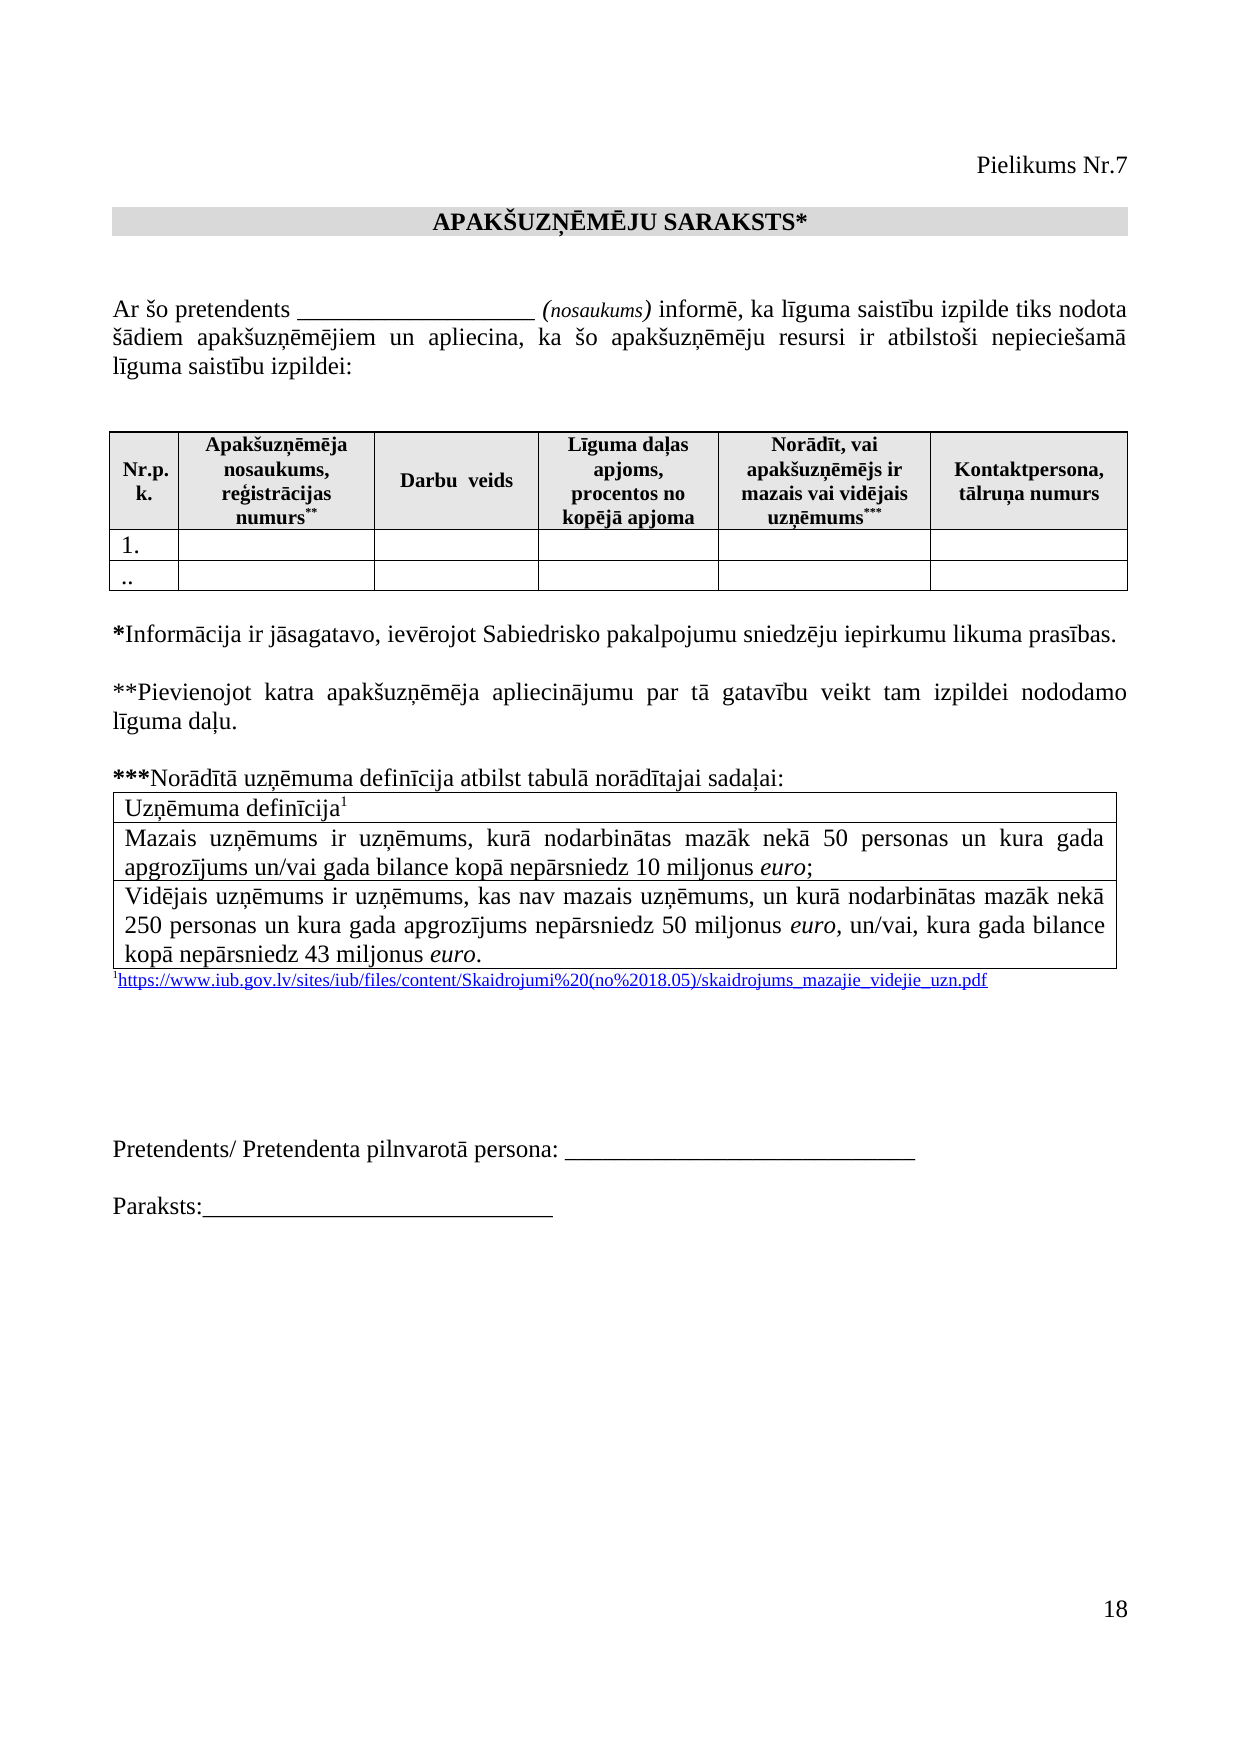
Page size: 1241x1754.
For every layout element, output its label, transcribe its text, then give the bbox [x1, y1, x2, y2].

table_header Nr.p. k. [110, 433, 178, 529]
table_cell [375, 561, 538, 590]
text Paraksts:____________________________ [112, 1191, 1128, 1220]
text Pielikums Nr.7 [112, 150, 1128, 179]
table_cell .. [110, 561, 178, 590]
table_cell [931, 561, 1127, 590]
table_cell [375, 530, 538, 560]
table_cell Mazais uzņēmums ir uzņēmums, kurā nodarbinātas mazāk nekā 50 personas un kura gada apgrozījums un/vai gada bilance kopā nepārsniedz 10 miljonus euro; [114, 823, 1116, 880]
text Ar šo pretendents ___________________ (nosaukums) informē, ka līguma saistību izpilde tiks nodota šādiem apakšuzņēmējiem un apliecina, ka šo apakšuzņēmēju resursi ir atbilstoši nepieciešamā līguma saistību izpildei: [112, 294, 1128, 380]
table_header Līguma daļas apjoms, procentos no kopējā apjoma [539, 433, 718, 529]
table_cell Vidējais uzņēmums ir uzņēmums, kas nav mazais uzņēmums, un kurā nodarbinātas mazāk nekā 250 personas un kura gada apgrozījums nepārsniedz 50 miljonus euro, un/vai, kura gada bilance kopā nepārsniedz 43 miljonus euro. [114, 881, 1116, 968]
table_cell [179, 561, 374, 590]
table_header Uzņēmuma definīcija1 [114, 793, 1116, 822]
table_cell 1. [110, 530, 178, 560]
table_cell [179, 530, 374, 560]
text **Pievienojot katra apakšuzņēmēja apliecinājumu par tā gatavību veikt tam izpildei nododamo līguma daļu. [112, 677, 1128, 734]
table_header Kontaktpersona, tālruņa numurs [931, 433, 1127, 529]
table_cell [931, 530, 1127, 560]
text APAKŠUZŅĒMĒJU SARAKSTS* [112, 207, 1128, 236]
text Pretendents/ Pretendenta pilnvarotā persona: ____________________________ [112, 1134, 1128, 1163]
text ***Norādītā uzņēmuma definīcija atbilst tabulā norādītajai sadaļai: [112, 763, 1128, 792]
table_cell [719, 530, 930, 560]
table_header Apakšuzņēmēja nosaukums, reģistrācijas numurs** [179, 433, 374, 529]
table_cell [539, 561, 718, 590]
table_cell [539, 530, 718, 560]
text *Informācija ir jāsagatavo, ievērojot Sabiedrisko pakalpojumu sniedzēju iepirkumu likuma prasības. [112, 619, 1128, 648]
text 1https://www.iub.gov.lv/sites/iub/files/content/Skaidrojumi%20(no%2018.05)/skaidrojums_mazajie_videjie_uzn.pdf [112, 969, 1128, 990]
table_header Norādīt, vai apakšuzņēmējs ir mazais vai vidējais uzņēmums*** [719, 433, 930, 529]
table_cell [719, 561, 930, 590]
table_header Darbu veids [375, 433, 538, 529]
